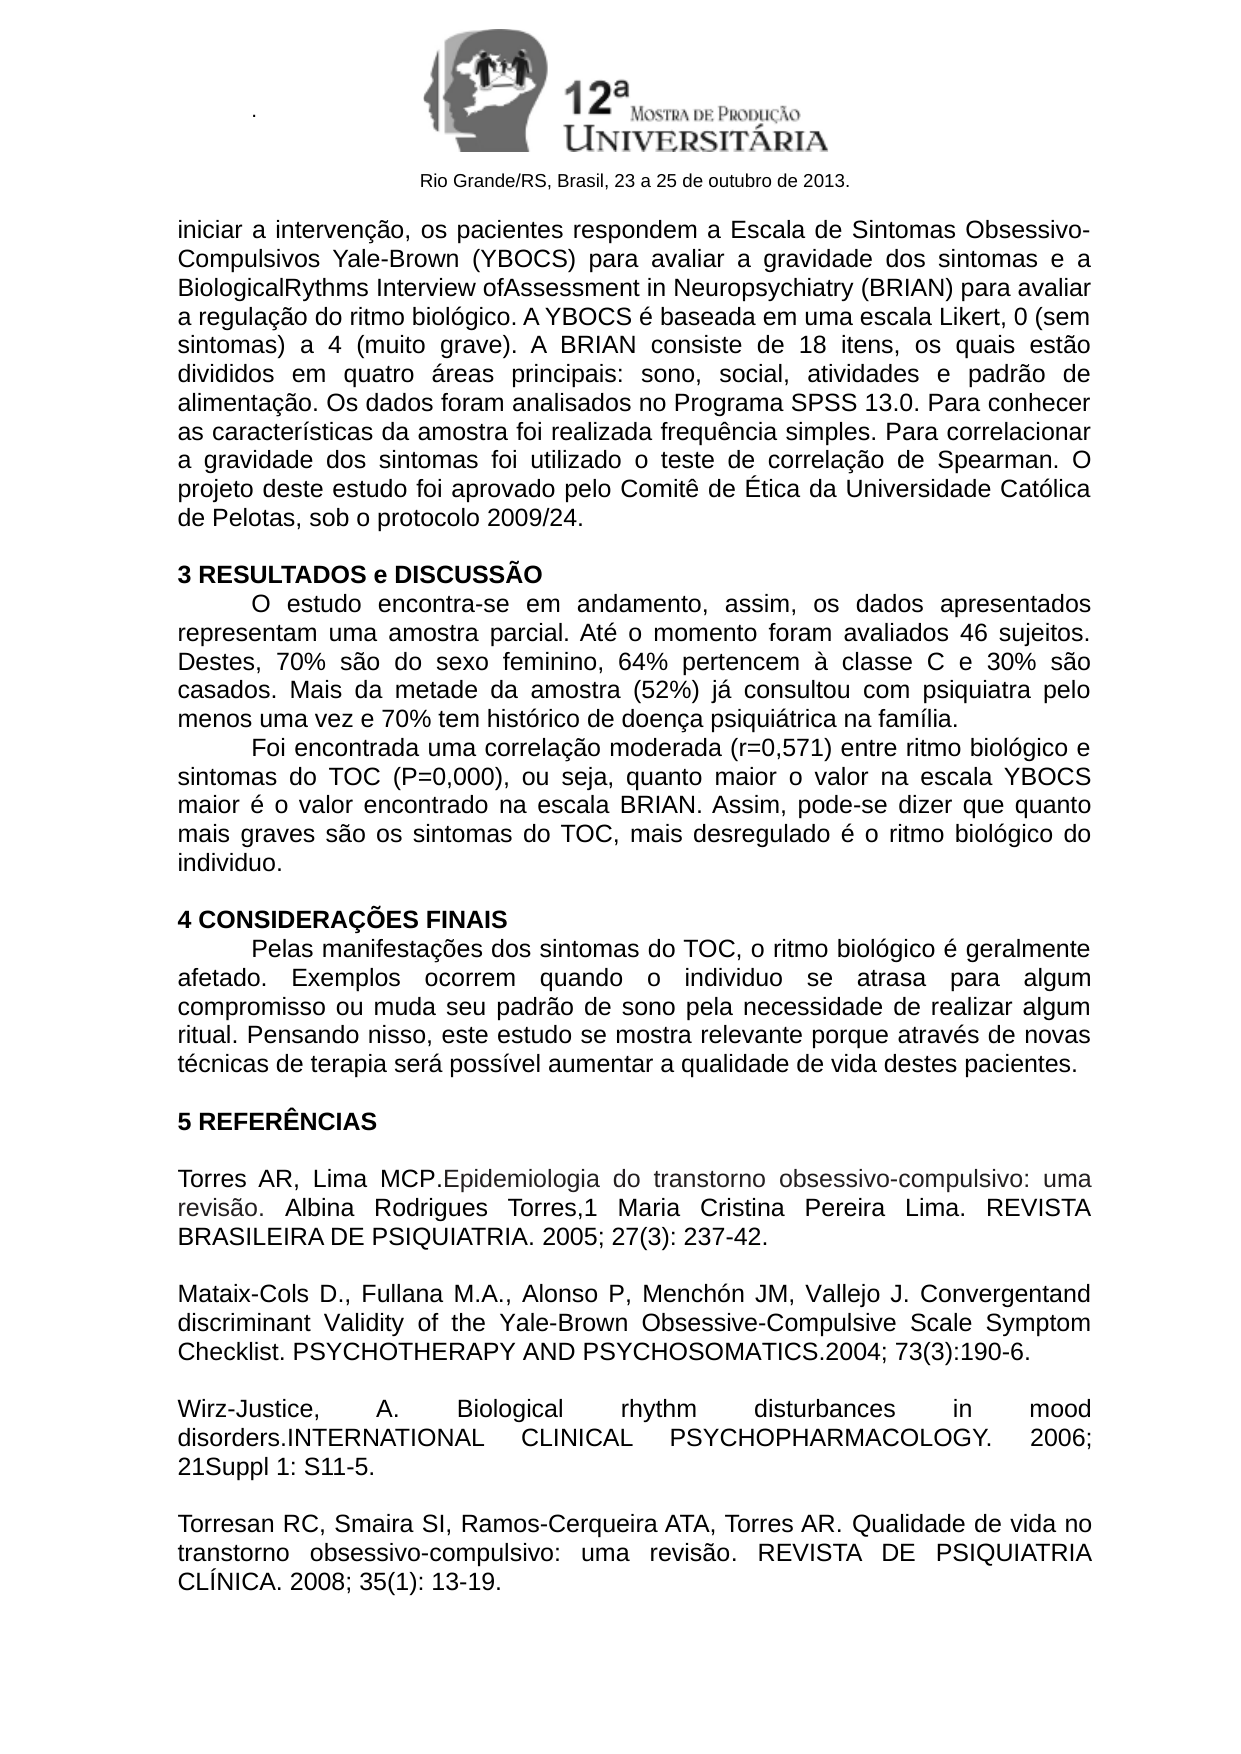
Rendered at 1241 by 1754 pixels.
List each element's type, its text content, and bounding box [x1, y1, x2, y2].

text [177, 215, 1092, 531]
text 3 RESULTADOS e DISCUSSÃO [177, 560, 1092, 589]
text Torresan RC, Smaira SI, Ramos-Cerqueira ATA, Torres AR. Qualidade de vida no transtorno obsessivo-compulsivo: uma revisão. REVISTA DE PSIQUIATRIA CLÍNICA. 2008; 35(1): 13-19. [177, 1509, 1092, 1595]
text Pelas manifestações dos sintomas do TOC, o ritmo biológico é geralmente afetado. Exemplos ocorrem quando o individuo se atrasa para algum compromisso ou muda seu padrão de sono pela necessidade de realizar algum ritual. Pensando nisso, este estudo se mostra relevante porque através de novas técnicas de terapia será possível aumentar a qualidade de vida destes pacientes. [177, 934, 1092, 1078]
text Mataix-Cols D., Fullana M.A., Alonso P, Menchón JM, Vallejo J. Convergentand discriminant Validity of the Yale-Brown Obsessive-Compulsive Scale Symptom Checklist. PSYCHOTHERAPY AND PSYCHOSOMATICS.2004; 73(3):190-6. [177, 1279, 1092, 1365]
text 5 REFERÊNCIAS [177, 1106, 1092, 1135]
text O estudo encontra-se em andamento, assim, os dados apresentados representam uma amostra parcial. Até o momento foram avaliados 46 sujeitos. Destes, 70% são do sexo feminino, 64% pertencem à classe C e 30% são casados. Mais da metade da amostra (52%) já consultou com psiquiatra pelo menos uma vez e 70% tem histórico de doença psiquiátrica na família. [177, 589, 1092, 733]
text 4 CONSIDERAÇÕES FINAIS [177, 905, 1092, 934]
text Foi encontrada uma correlação moderada (r=0,571) entre ritmo biológico e sintomas do TOC (P=0,000), ou seja, quanto maior o valor na escala YBOCS maior é o valor encontrado na escala BRIAN. Assim, pode-se dizer que quanto mais graves são os sintomas do TOC, mais desregulado é o ritmo biológico do individuo. [177, 733, 1092, 876]
text Torres AR, Lima MCP.Epidemiologia do transtorno obsessivo-compulsivo: uma revisão. Albina Rodrigues Torres,1 Maria Cristina Pereira Lima. REVISTA BRASILEIRA DE PSIQUIATRIA. 2005; 27(3): 237-42. [177, 1164, 1092, 1250]
text Wirz-Justice, A. Biological rhythm disturbances in mood disorders.INTERNATIONAL CLINICAL PSYCHOPHARMACOLOGY. 2006; 21Suppl 1: S11-5. [177, 1394, 1092, 1480]
